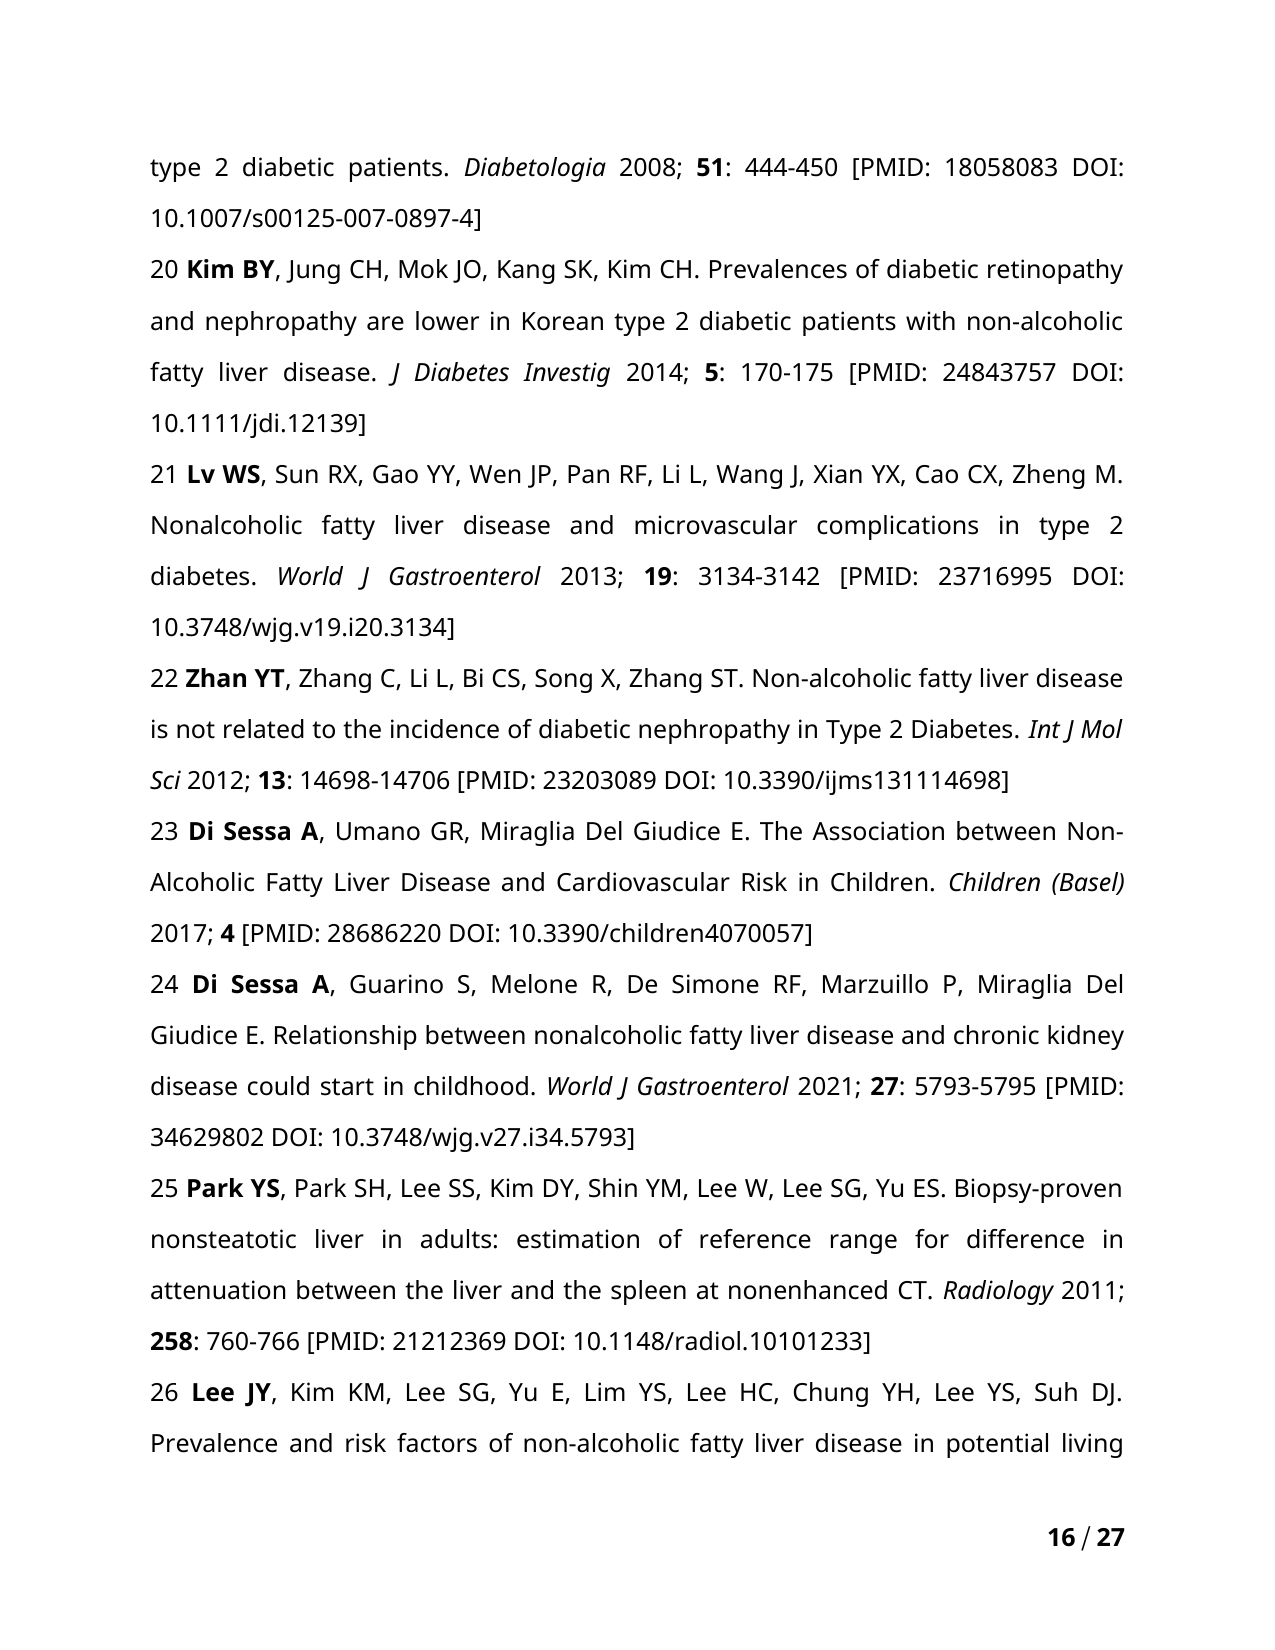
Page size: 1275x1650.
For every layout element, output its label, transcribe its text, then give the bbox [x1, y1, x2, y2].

text 22 Zhan YT, Zhang C, Li L, Bi CS, Song X, Zhang ST. Non-alcoholic fatty liver disease is not related to the incidence of diabetic nephropathy in Type 2 Diabetes. Int J Mol Sci 2012; 13: 14698-14706 [PMID: 23203089 DOI: 10.3390/ijms131114698] [150, 660, 1125, 797]
text 25 Park YS, Park SH, Lee SS, Kim DY, Shin YM, Lee W, Lee SG, Yu ES. Biopsy-proven nonsteatotic liver in adults: estimation of reference range for difference in attenuation between the liver and the spleen at nonenhanced CT. Radiology 2011; 258: 760-766 [PMID: 21212369 DOI: 10.1148/radiol.10101233] [150, 1171, 1125, 1358]
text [150, 150, 1125, 235]
text 20 Kim BY, Jung CH, Mok JO, Kang SK, Kim CH. Prevalences of diabetic retinopathy and nephropathy are lower in Korean type 2 diabetic patients with non-alcoholic fatty liver disease. J Diabetes Investig 2014; 5: 170-175 [PMID: 24843757 DOI: 10.1111/jdi.12139] [150, 252, 1125, 439]
text 23 Di Sessa A, Umano GR, Miraglia Del Giudice E. The Association between Non-Alcoholic Fatty Liver Disease and Cardiovascular Risk in Children. Children (Basel) 2017; 4 [PMID: 28686220 DOI: 10.3390/children4070057] [150, 813, 1125, 950]
text 24 Di Sessa A, Guarino S, Melone R, De Simone RF, Marzuillo P, Miraglia Del Giudice E. Relationship between nonalcoholic fatty liver disease and chronic kidney disease could start in childhood. World J Gastroenterol 2021; 27: 5793-5795 [PMID: 34629802 DOI: 10.3748/wjg.v27.i34.5793] [150, 967, 1125, 1154]
text 21 Lv WS, Sun RX, Gao YY, Wen JP, Pan RF, Li L, Wang J, Xian YX, Cao CX, Zheng M. Nonalcoholic fatty liver disease and microvascular complications in type 2 diabetes. World J Gastroenterol 2013; 19: 3134-3142 [PMID: 23716995 DOI: 10.3748/wjg.v19.i20.3134] [150, 456, 1125, 643]
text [150, 1375, 1125, 1460]
